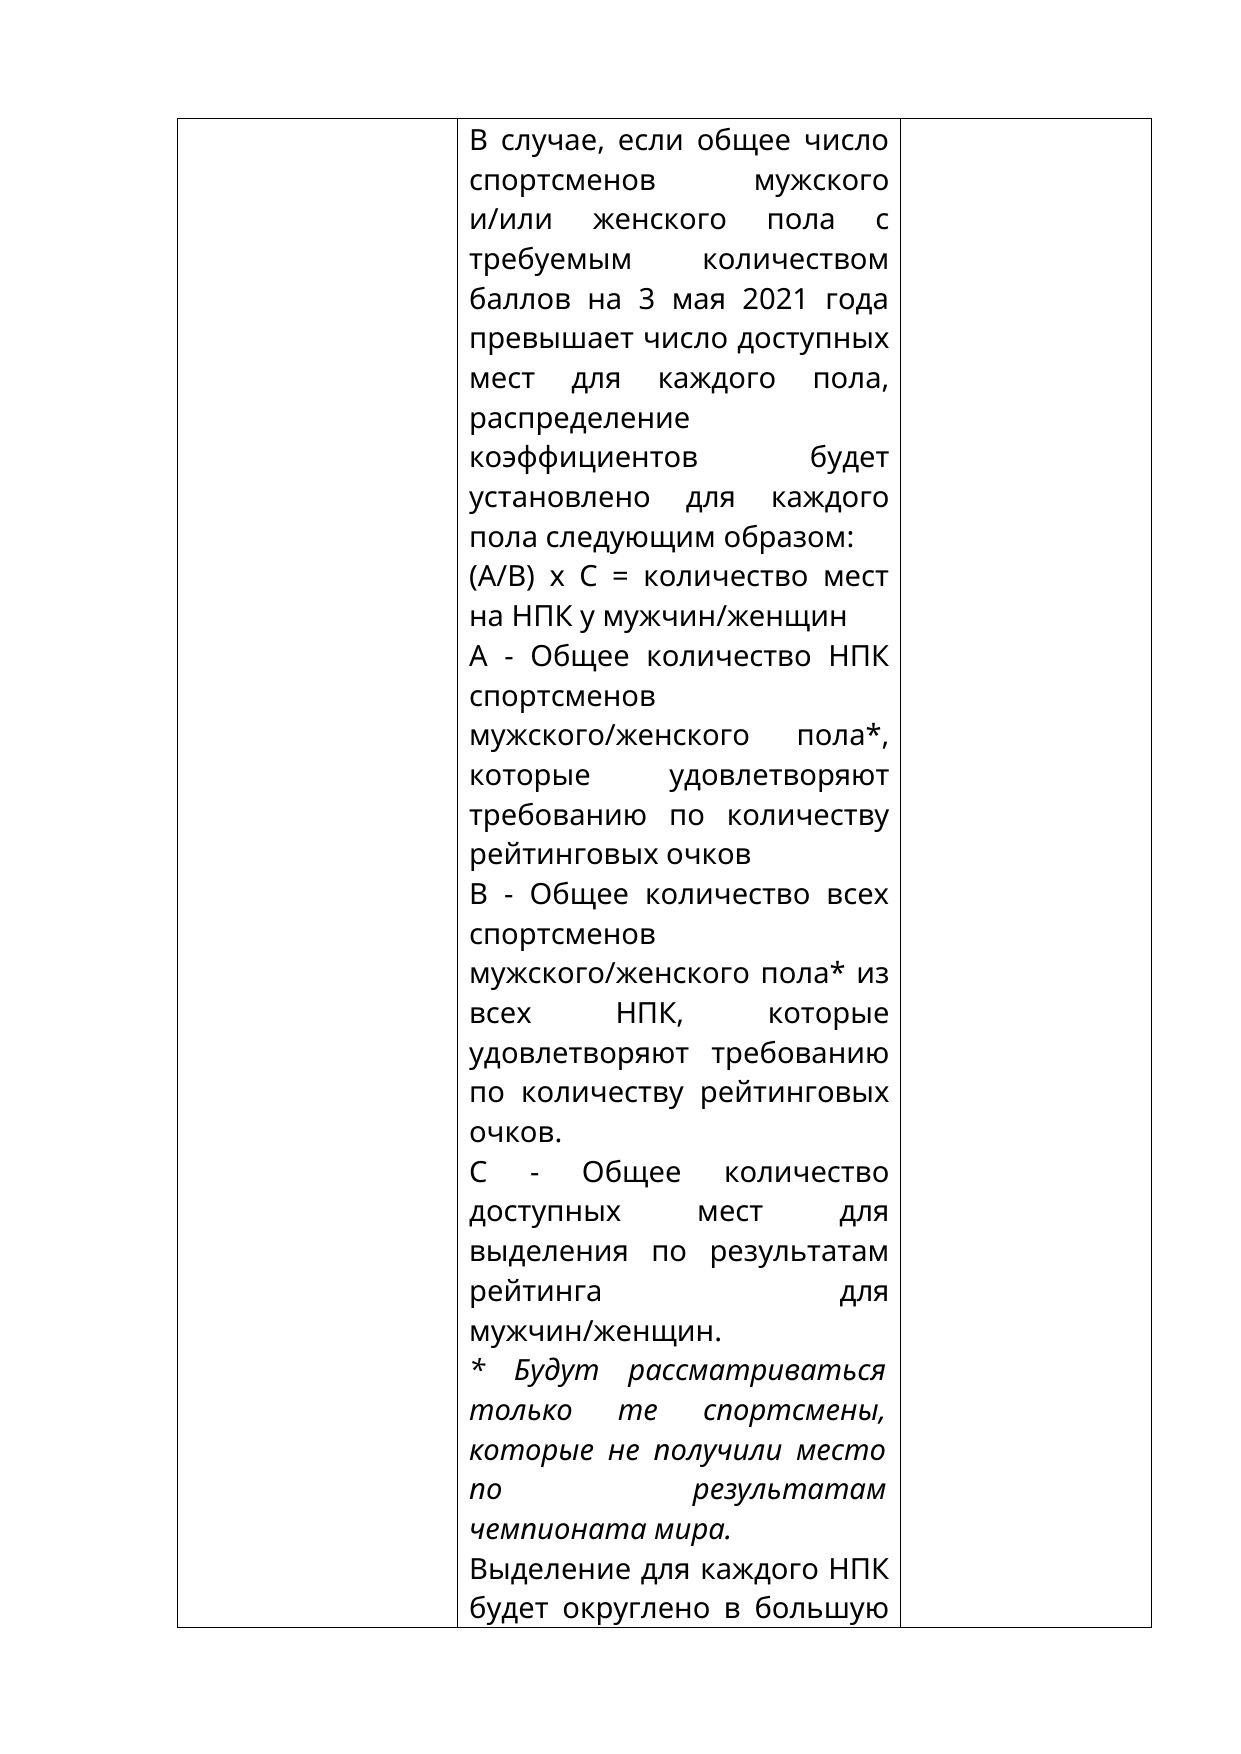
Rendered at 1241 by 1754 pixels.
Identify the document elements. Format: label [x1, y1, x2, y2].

table_cell [178, 119, 457, 1627]
table_cell [458, 119, 900, 1627]
table_cell [901, 119, 1151, 1627]
